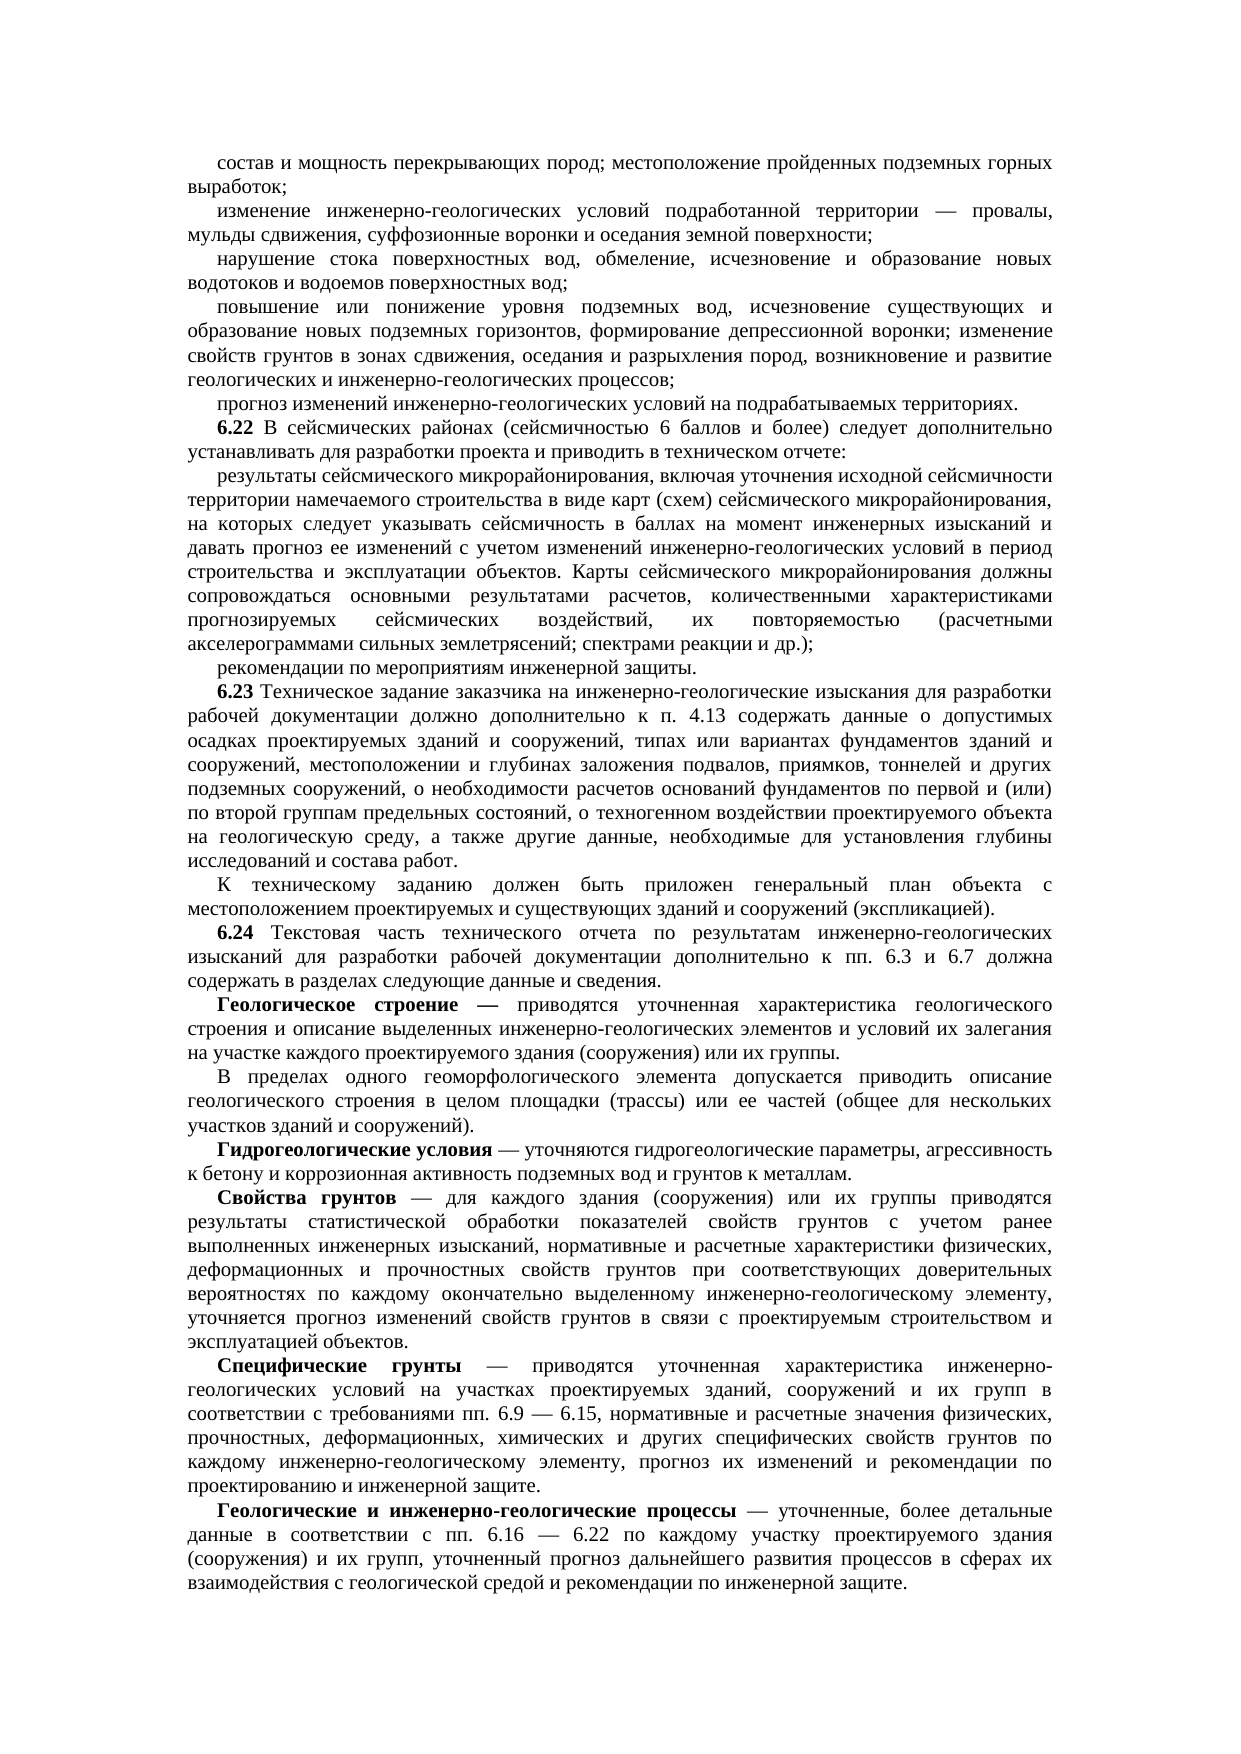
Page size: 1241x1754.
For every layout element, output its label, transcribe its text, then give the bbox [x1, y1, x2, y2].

text результаты сейсмического микрорайонирования, включая уточнения исходной сейсмичности территории намечаемого строительства в виде карт (схем) сейсмического микрорайонирования, на которых следует указывать сейсмичность в баллах на момент инженерных изысканий и давать прогноз ее изменений с учетом изменений инженерно-геологических условий в период строительства и эксплуатации объектов. Карты сейсмического микрорайонирования должны сопровождаться основными результатами расчетов, количественными характеристиками прогнозируемых сейсмических воздействий, их повторяемостью (расчетными акселерограммами сильных землетрясений; спектрами реакции и др.); [187, 463, 1053, 655]
text Геологическое строение — приводятся уточненная характеристика геологического строения и описание выделенных инженерно-геологических элементов и условий их залегания на участке каждого проектируемого здания (сооружения) или их группы. [187, 992, 1053, 1064]
text Геологические и инженерно-геологические процессы — уточненные, более детальные данные в соответствии с пп. 6.16 — 6.22 по каждому участку проектируемого здания (сооружения) и их групп, уточненный прогноз дальнейшего развития процессов в сферах их взаимодействия с геологической средой и рекомендации по инженерной защите. [187, 1497, 1053, 1594]
text прогноз изменений инженерно-геологических условий на подрабатываемых территориях. [187, 391, 1053, 415]
text 6.22 В сейсмических районах (сейсмичностью 6 баллов и более) следует дополнительно устанавливать для разработки проекта и приводить в техническом отчете: [187, 415, 1053, 463]
text 6.24 Текстовая часть технического отчета по результатам инженерно-геологических изысканий для разработки рабочей документации дополнительно к пп. 6.3 и 6.7 должна содержать в разделах следующие данные и сведения. [187, 920, 1053, 992]
text К техническому заданию должен быть приложен генеральный план объекта с местоположением проектируемых и существующих зданий и сооружений (экспликацией). [187, 872, 1053, 920]
text Специфические грунты — приводятся уточненная характеристика инженерно-геологических условий на участках проектируемых зданий, сооружений и их групп в соответствии с требованиями пп. 6.9 — 6.15, нормативные и расчетные значения физических, прочностных, деформационных, химических и других специфических свойств грунтов по каждому инженерно-геологическому элементу, прогноз их изменений и рекомендации по проектированию и инженерной защите. [187, 1353, 1053, 1497]
text изменение инженерно-геологических условий подработанной территории — провалы, мульды сдвижения, суффозионные воронки и оседания земной поверхности; [187, 198, 1053, 246]
text состав и мощность перекрывающих пород; местоположение пройденных подземных горных выработок; [187, 150, 1053, 198]
text повышение или понижение уровня подземных вод, исчезновение существующих и образование новых подземных горизонтов, формирование депрессионной воронки; изменение свойств грунтов в зонах сдвижения, оседания и разрыхления пород, возникновение и развитие геологических и инженерно-геологических процессов; [187, 294, 1053, 391]
text 6.23 Техническое задание заказчика на инженерно-геологические изыскания для разработки рабочей документации должно дополнительно к п. 4.13 содержать данные о допустимых осадках проектируемых зданий и сооружений, типах или вариантах фундаментов зданий и сооружений, местоположении и глубинах заложения подвалов, приямков, тоннелей и других подземных сооружений, о необходимости расчетов оснований фундаментов по первой и (или) по второй группам предельных состояний, о техногенном воздействии проектируемого объекта на геологическую среду, а также другие данные, необходимые для установления глубины исследований и состава работ. [187, 679, 1053, 872]
text нарушение стока поверхностных вод, обмеление, исчезновение и образование новых водотоков и водоемов поверхностных вод; [187, 246, 1053, 294]
text Свойства грунтов — для каждого здания (сооружения) или их группы приводятся результаты статистической обработки показателей свойств грунтов с учетом ранее выполненных инженерных изысканий, нормативные и расчетные характеристики физических, деформационных и прочностных свойств грунтов при соответствующих доверительных вероятностях по каждому окончательно выделенному инженерно-геологическому элементу, уточняется прогноз изменений свойств грунтов в связи с проектируемым строительством и эксплуатацией объектов. [187, 1185, 1053, 1353]
text В пределах одного геоморфологического элемента допускается приводить описание геологического строения в целом площадки (трассы) или ее частей (общее для нескольких участков зданий и сооружений). [187, 1064, 1053, 1137]
text Гидрогеологические условия — уточняются гидрогеологические параметры, агрессивность к бетону и коррозионная активность подземных вод и грунтов к металлам. [187, 1137, 1053, 1185]
text рекомендации по мероприятиям инженерной защиты. [187, 655, 1053, 679]
